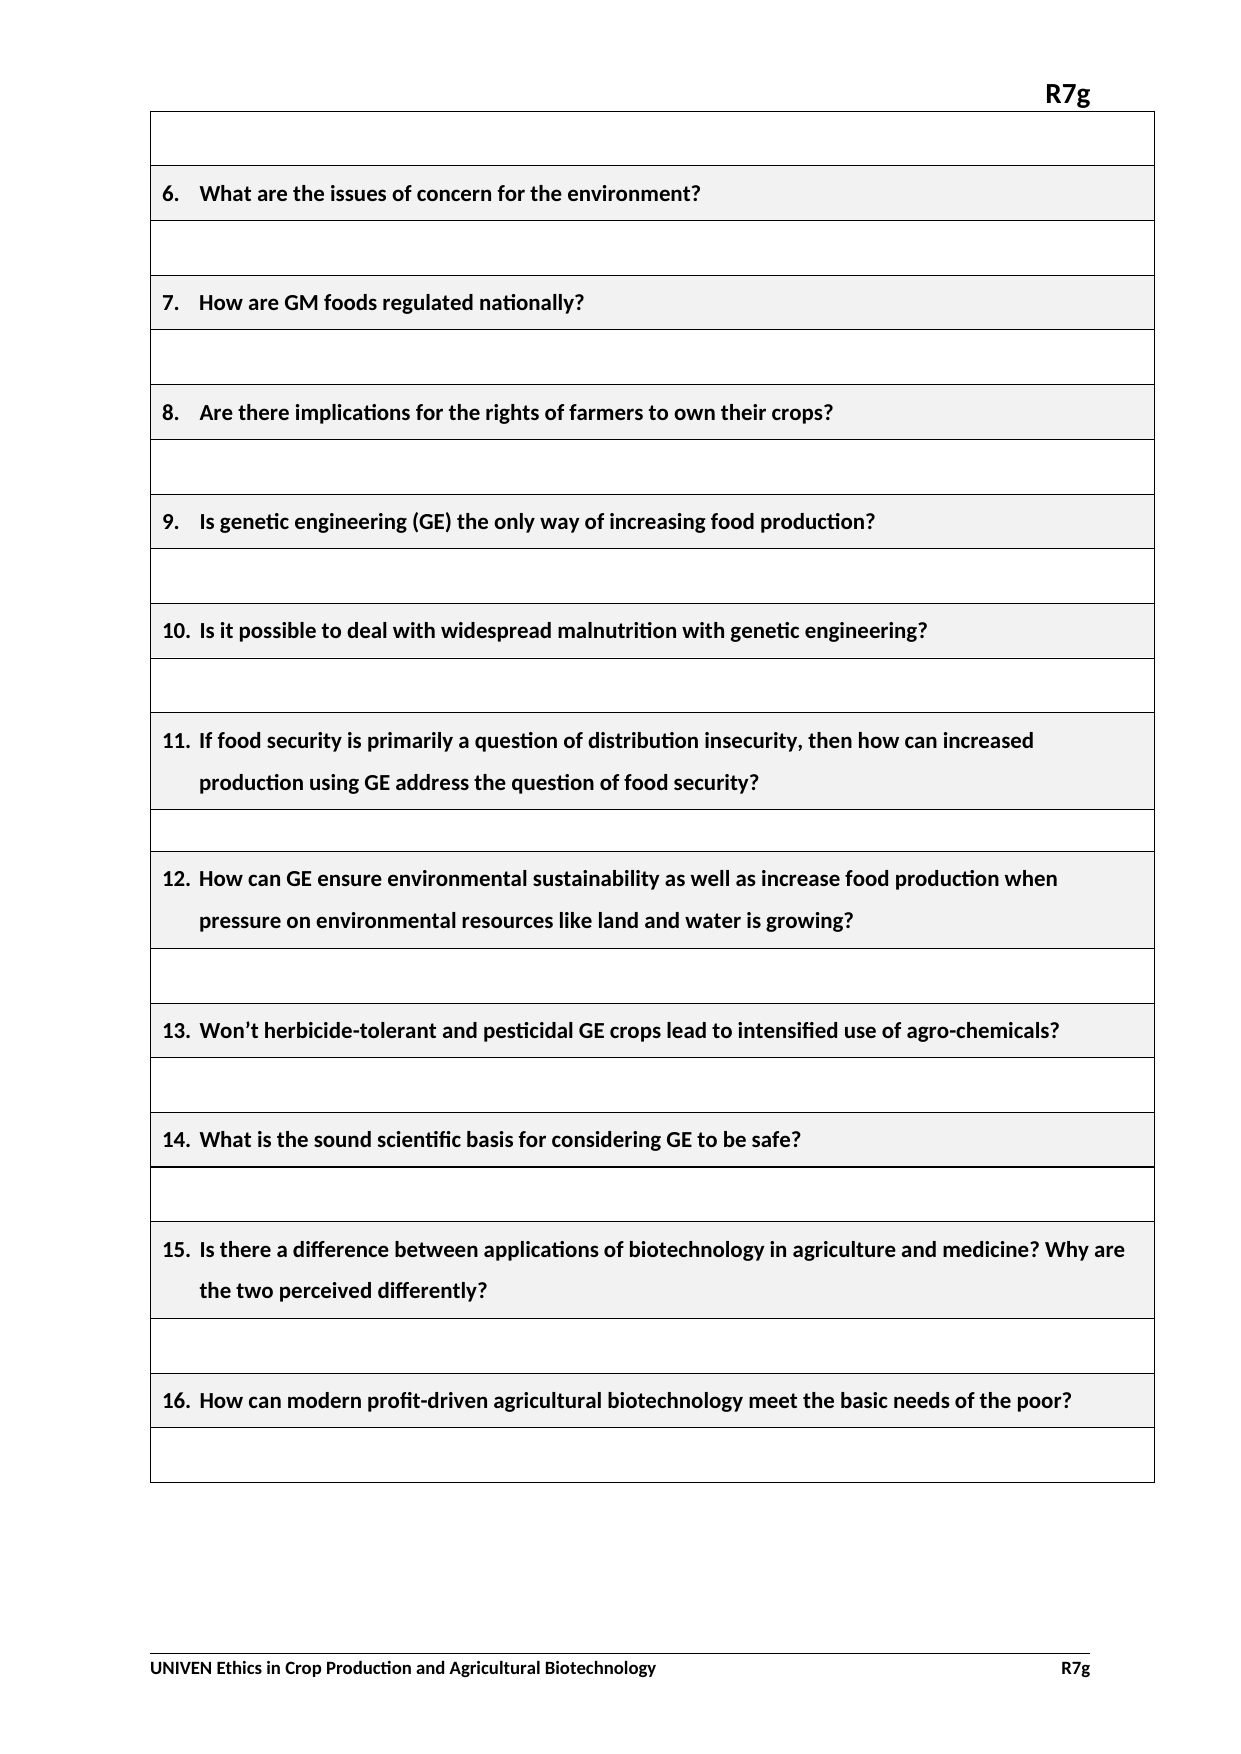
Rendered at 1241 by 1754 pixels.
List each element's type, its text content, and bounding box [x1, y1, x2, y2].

table_cell If food security is primarily a question of distribution insecurity, then how can increased production using GE address the question of food security? [151, 713, 1154, 809]
table_cell [151, 112, 1154, 165]
table_cell [151, 1058, 1154, 1112]
table_cell Is genetic engineering (GE) the only way of increasing food production? [151, 495, 1154, 548]
table_cell How can modern profit-driven agricultural biotechnology meet the basic needs of the poor? [151, 1374, 1154, 1427]
table_cell [151, 330, 1154, 384]
table_cell [151, 1319, 1154, 1372]
table_cell [151, 440, 1154, 493]
table_cell [151, 810, 1154, 851]
table_cell Is there a difference between applications of biotechnology in agriculture and medicine? Why are the two perceived differently? [151, 1222, 1154, 1318]
table_cell [151, 549, 1154, 603]
table_cell [151, 949, 1154, 1002]
table_cell How can GE ensure environmental sustainability as well as increase food production when pressure on environmental resources like land and water is growing? [151, 852, 1154, 948]
table_cell Won’t herbicide-tolerant and pesticidal GE crops lead to intensified use of agro-chemicals? [151, 1004, 1154, 1057]
table_cell What is the sound scientific basis for considering GE to be safe? [151, 1113, 1154, 1166]
table_cell [151, 221, 1154, 275]
table_cell What are the issues of concern for the environment? [151, 166, 1154, 220]
table_cell Is it possible to deal with widespread malnutrition with genetic engineering? [151, 604, 1154, 657]
table_cell Are there implications for the rights of farmers to own their crops? [151, 385, 1154, 439]
table_cell [151, 659, 1154, 712]
table_cell [151, 1428, 1154, 1482]
table_cell How are GM foods regulated nationally? [151, 276, 1154, 329]
table_cell [151, 1168, 1154, 1221]
